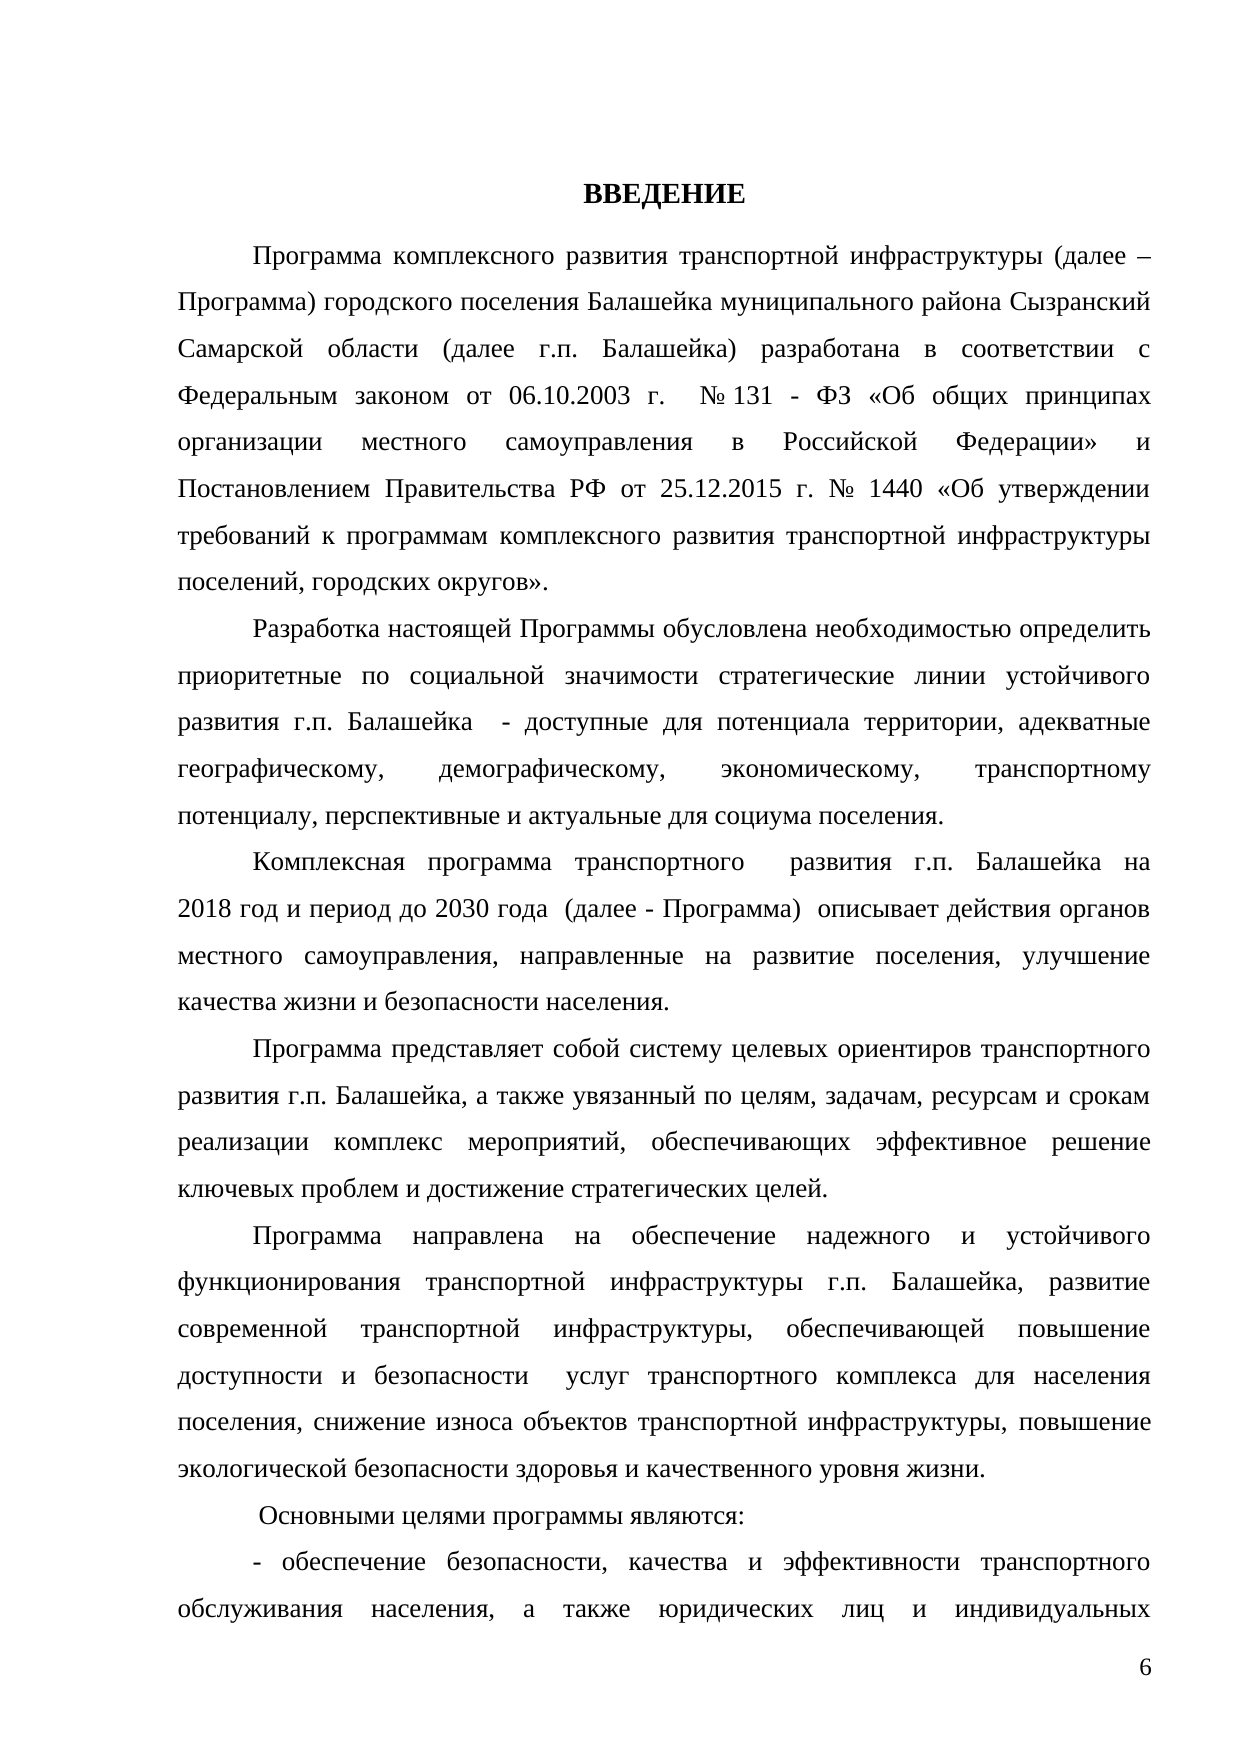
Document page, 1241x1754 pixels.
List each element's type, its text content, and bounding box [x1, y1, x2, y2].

title Программа направлена на обеспечение надежного и устойчивого функционирования транспортной инфраструктуры г.п. Балашейка, развитие современной транспортной инфраструктуры, обеспечивающей повышение доступности и безопасности услуг транспортного комплекса для населения поселения, снижение износа объектов транспортной инфраструктуры, повышение экологической безопасности здоровья и качественного уровня жизни. [177, 1219, 1152, 1483]
text Разработка настоящей Программы обусловлена необходимостью определить приоритетные по социальной значимости стратегические линии устойчивого развития г.п. Балашейка - доступные для потенциала территории, адекватные географическому, демографическому, экономическому, транспортному потенциалу, перспективные и актуальные для социума поселения. [177, 612, 1152, 830]
title Комплексная программа транспортного развития г.п. Балашейка на 2018 год и период до 2030 года (далее - Программа) описывает действия органов местного самоуправления, направленные на развитие поселения, улучшение качества жизни и безопасности населения. [177, 845, 1152, 1017]
text Основными целями программы являются: [177, 1499, 1152, 1530]
text Программа комплексного развития транспортной инфраструктуры (далее – Программа) городского поселения Балашейка муниципального района Сызранский Самарской области (далее г.п. Балашейка) разработана в соответствии с Федеральным законом от 06.10.2003 г. № 131 - ФЗ «Об общих принципах организации местного самоуправления в Российской Федерации» и Постановлением Правительства РФ от 25.12.2015 г. № 1440 «Об утверждении требований к программам комплексного развития транспортной инфраструктуры поселений, городских округов». [177, 239, 1152, 597]
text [177, 1545, 1152, 1623]
title Программа представляет собой систему целевых ориентиров транспортного развития г.п. Балашейка, а также увязанный по целям, задачам, ресурсам и срокам реализации комплекс мероприятий, обеспечивающих эффективное решение ключевых проблем и достижение стратегических целей. [177, 1032, 1152, 1203]
text ВВЕДЕНИЕ [177, 176, 1152, 209]
